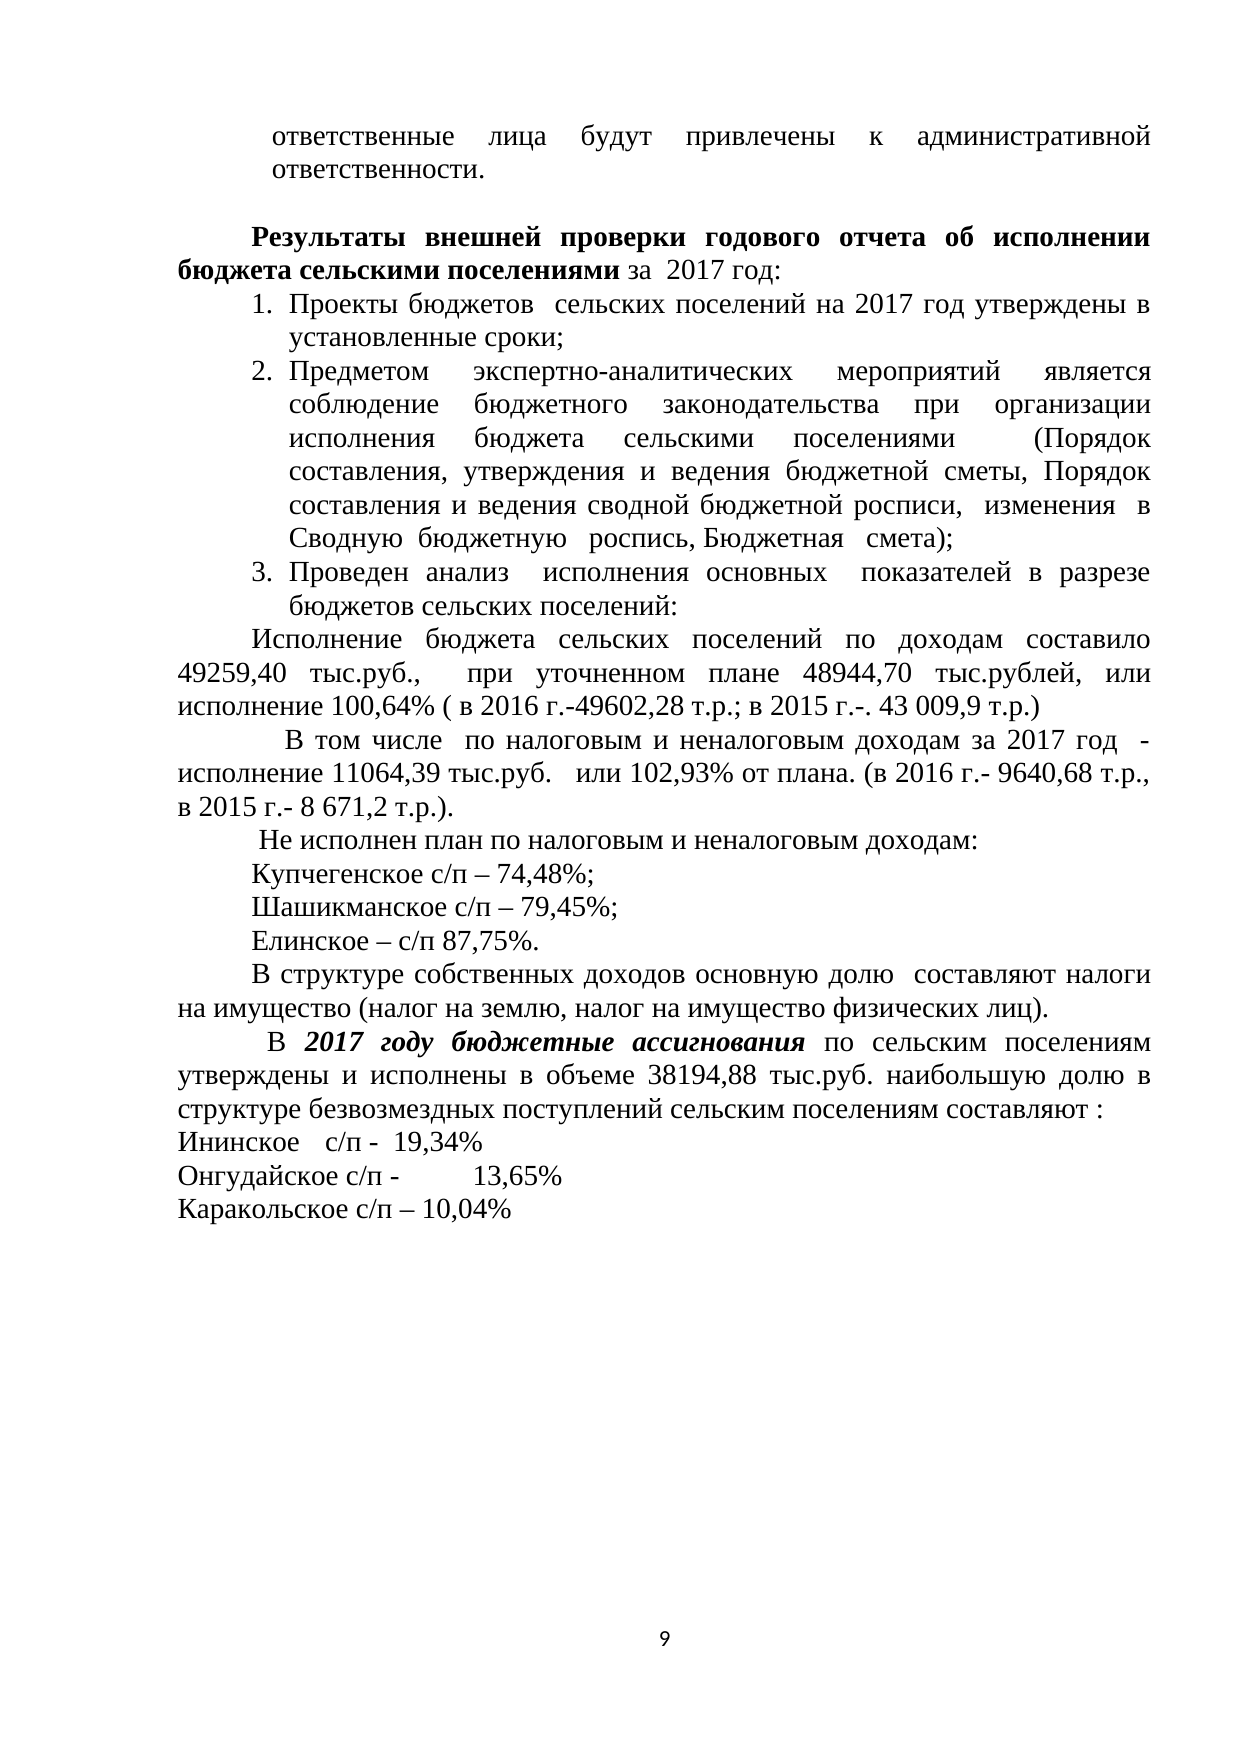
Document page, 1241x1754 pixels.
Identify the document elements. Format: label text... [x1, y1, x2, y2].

text Шашикманское с/п – 79,45%; [177, 889, 1152, 923]
text Каракольское с/п – 10,04% [177, 1191, 1152, 1225]
text Купчегенское с/п – 74,48%; [177, 856, 1152, 889]
list Предметом экспертно-аналитических мероприятий является соблюдение бюджетного законодательства при организации исполнения бюджета сельскими поселениями (Порядок составления, утверждения и ведения бюджетной сметы, Порядок составления и ведения сводной бюджетной росписи, изменения в Сводную бюджетную роспись, Бюджетная смета); [251, 353, 1152, 554]
text Ининское с/п - 19,34% [177, 1124, 1152, 1158]
text В 2017 году бюджетные ассигнования по сельским поселениям утверждены и исполнены в объеме 38194,88 тыс.руб. наибольшую долю в структуре безвозмездных поступлений сельским поселениям составляют : [177, 1024, 1152, 1124]
list Проведен анализ исполнения основных показателей в разрезе бюджетов сельских поселений: [251, 554, 1152, 621]
text Онгудайское с/п - 13,65% [177, 1158, 1152, 1191]
text Не исполнен план по налоговым и неналоговым доходам: [177, 822, 1152, 856]
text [272, 118, 1152, 185]
text Результаты внешней проверки годового отчета об исполнении бюджета сельскими поселениями за 2017 год: [177, 219, 1152, 286]
text В структуре собственных доходов основную долю составляют налоги на имущество (налог на землю, налог на имущество физических лиц). [177, 957, 1152, 1024]
text Исполнение бюджета сельских поселений по доходам составило 49259,40 тыс.руб., при уточненном плане 48944,70 тыс.рублей, или исполнение 100,64% ( в 2016 г.-49602,28 т.р.; в 2015 г.-. 43 009,9 т.р.) [177, 621, 1152, 722]
text Елинское – с/п 87,75%. [177, 923, 1152, 957]
list Проекты бюджетов сельских поселений на 2017 год утверждены в установленные сроки; [251, 286, 1152, 353]
text В том числе по налоговым и неналоговым доходам за 2017 год - исполнение 11064,39 тыс.руб. или 102,93% от плана. (в 2016 г.- 9640,68 т.р., в 2015 г.- 8 671,2 т.р.). [177, 722, 1152, 822]
